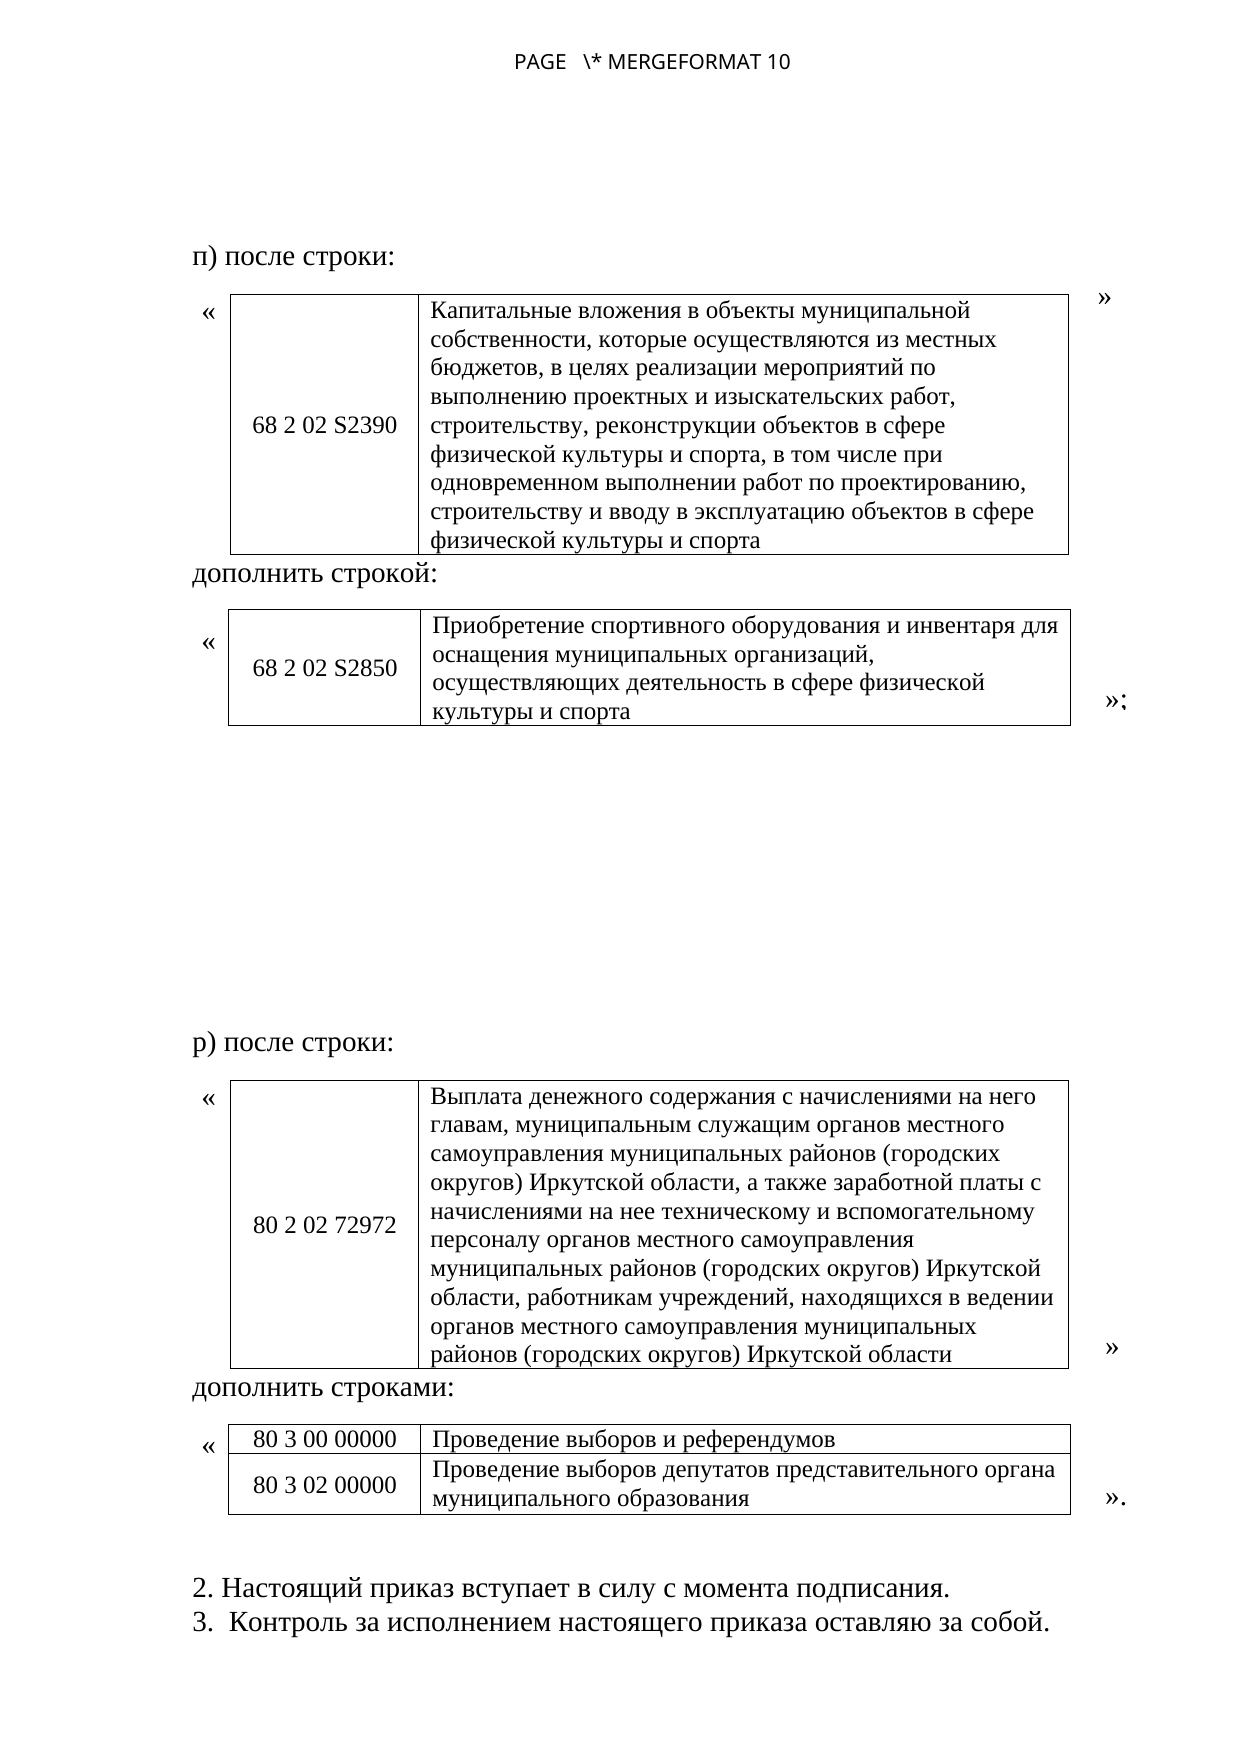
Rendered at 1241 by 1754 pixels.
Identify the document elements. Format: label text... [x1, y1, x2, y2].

table_header Проведение выборов и референдумов [421, 1425, 1070, 1453]
text р) после строки: [118, 1024, 1181, 1058]
table_cell Проведение выборов депутатов представительного органа муниципального образования [421, 1454, 1070, 1514]
table_cell 80 3 02 00000 [229, 1454, 420, 1514]
text 2. Настоящий приказ вступает в силу с момента подписания. [118, 1571, 1181, 1604]
table_header 68 2 02 S2850 [229, 610, 420, 725]
text дополнить строками: [118, 1120, 1181, 1403]
table_header 80 3 00 00000 [229, 1425, 420, 1453]
table_header Выплата денежного содержания с начислениями на него главам, муниципальным служащим органов местного самоуправления муниципальных районов (городских округов) Иркутской области, а также заработной платы с начислениями на нее техническому и вспомогательному персоналу органов местного самоуправления муниципальных районов (городских округов) Иркутской области, работникам учреждений, находящихся в ведении органов местного самоуправления муниципальных районов (городских округов) Иркутской области [419, 1081, 1068, 1368]
table_header Приобретение спортивного оборудования и инвентаря для оснащения муниципальных организаций, осуществляющих деятельность в сфере физической культуры и спорта [421, 610, 1070, 725]
text 3. Контроль за исполнением настоящего приказа оставляю за собой. [118, 1604, 1181, 1638]
table_header 80 2 02 72972 [231, 1081, 418, 1368]
text п) после строки: [118, 238, 1181, 272]
text дополнить строкой: [118, 334, 1181, 588]
table_header 68 2 02 S2390 [231, 295, 418, 554]
table_header Капитальные вложения в объекты муниципальной собственности, которые осуществляются из местных бюджетов, в целях реализации мероприятий по выполнению проектных и изыскательских работ, строительству, реконструкции объектов в сфере физической культуры и спорта, в том числе при одновременном выполнении работ по проектированию, строительству и вводу в эксплуатацию объектов в сфере физической культуры и спорта [419, 295, 1068, 554]
